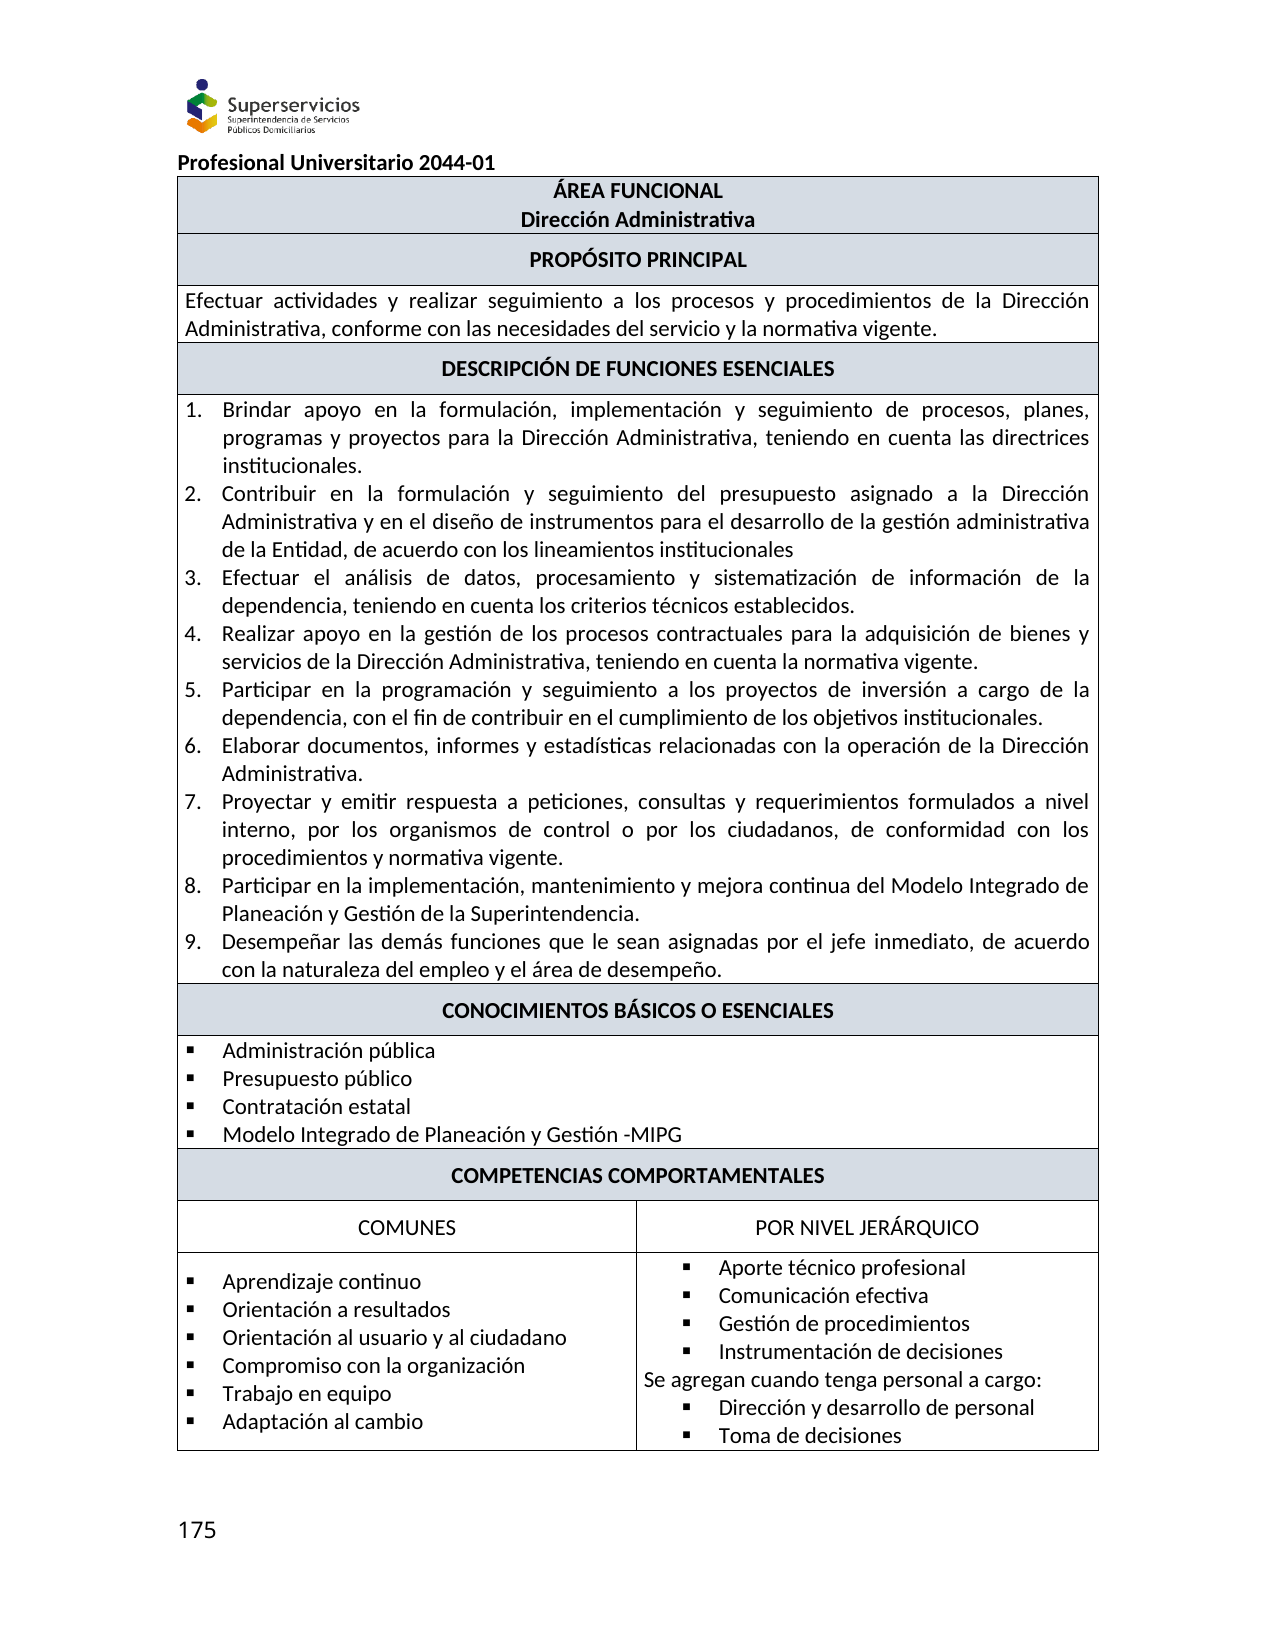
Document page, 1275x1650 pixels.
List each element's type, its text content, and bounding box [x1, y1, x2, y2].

table_cell DESCRIPCIÓN DE FUNCIONES ESENCIALES [178, 343, 1098, 394]
subtitle Profesional Universitario 2044-01 [177, 148, 1098, 176]
table_cell Efectuar actividades y realizar seguimiento a los procesos y procedimientos de la Dirección Administrativa, conforme con las necesidades del servicio y la normativa vigente. [178, 286, 1098, 342]
picture [177, 73, 370, 140]
table_cell CONOCIMIENTOS BÁSICOS O ESENCIALES [178, 984, 1098, 1035]
table_header ÁREA FUNCIONAL Dirección Administrativa [178, 177, 1098, 233]
table_cell Administración pública Presupuesto público Contratación estatal Modelo Integrado de Planeación y Gestión -MIPG [178, 1036, 1098, 1148]
table_cell Aporte técnico profesional Comunicación efectiva Gestión de procedimientos Instrumentación de decisiones Se agregan cuando tenga personal a cargo: Dirección y desarrollo de personal Toma de decisiones [637, 1253, 1098, 1449]
table_cell Aprendizaje continuo Orientación a resultados Orientación al usuario y al ciudadano Compromiso con la organización Trabajo en equipo Adaptación al cambio [178, 1253, 636, 1449]
table_cell COMPETENCIAS COMPORTAMENTALES [178, 1149, 1098, 1200]
table_cell Brindar apoyo en la formulación, implementación y seguimiento de procesos, planes, programas y proyectos para la Dirección Administrativa, teniendo en cuenta las directrices institucionales. Contribuir en la formulación y seguimiento del presupuesto asignado a la Dirección Administrativa y en el diseño de instrumentos para el desarrollo de la gestión administrativa de la Entidad, de acuerdo con los lineamientos institucionales Efectuar el análisis de datos, procesamiento y sistematización de información de la dependencia, teniendo en cuenta los criterios técnicos establecidos. Realizar apoyo en la gestión de los procesos contractuales para la adquisición de bienes y servicios de la Dirección Administrativa, teniendo en cuenta la normativa vigente. Participar en la programación y seguimiento a los proyectos de inversión a cargo de la dependencia, con el fin de contribuir en el cumplimiento de los objetivos institucionales. Elaborar documentos, informes y estadísticas relacionadas con la operación de la Dirección Administrativa. Proyectar y emitir respuesta a peticiones, consultas y requerimientos formulados a nivel interno, por los organismos de control o por los ciudadanos, de conformidad con los procedimientos y normativa vigente. Participar en la implementación, mantenimiento y mejora continua del Modelo Integrado de Planeación y Gestión de la Superintendencia. Desempeñar las demás funciones que le sean asignadas por el jefe inmediato, de acuerdo con la naturaleza del empleo y el área de desempeño. [178, 395, 1098, 983]
table_cell COMUNES [178, 1201, 636, 1252]
table_cell POR NIVEL JERÁRQUICO [637, 1201, 1098, 1252]
table_cell PROPÓSITO PRINCIPAL [178, 234, 1098, 285]
